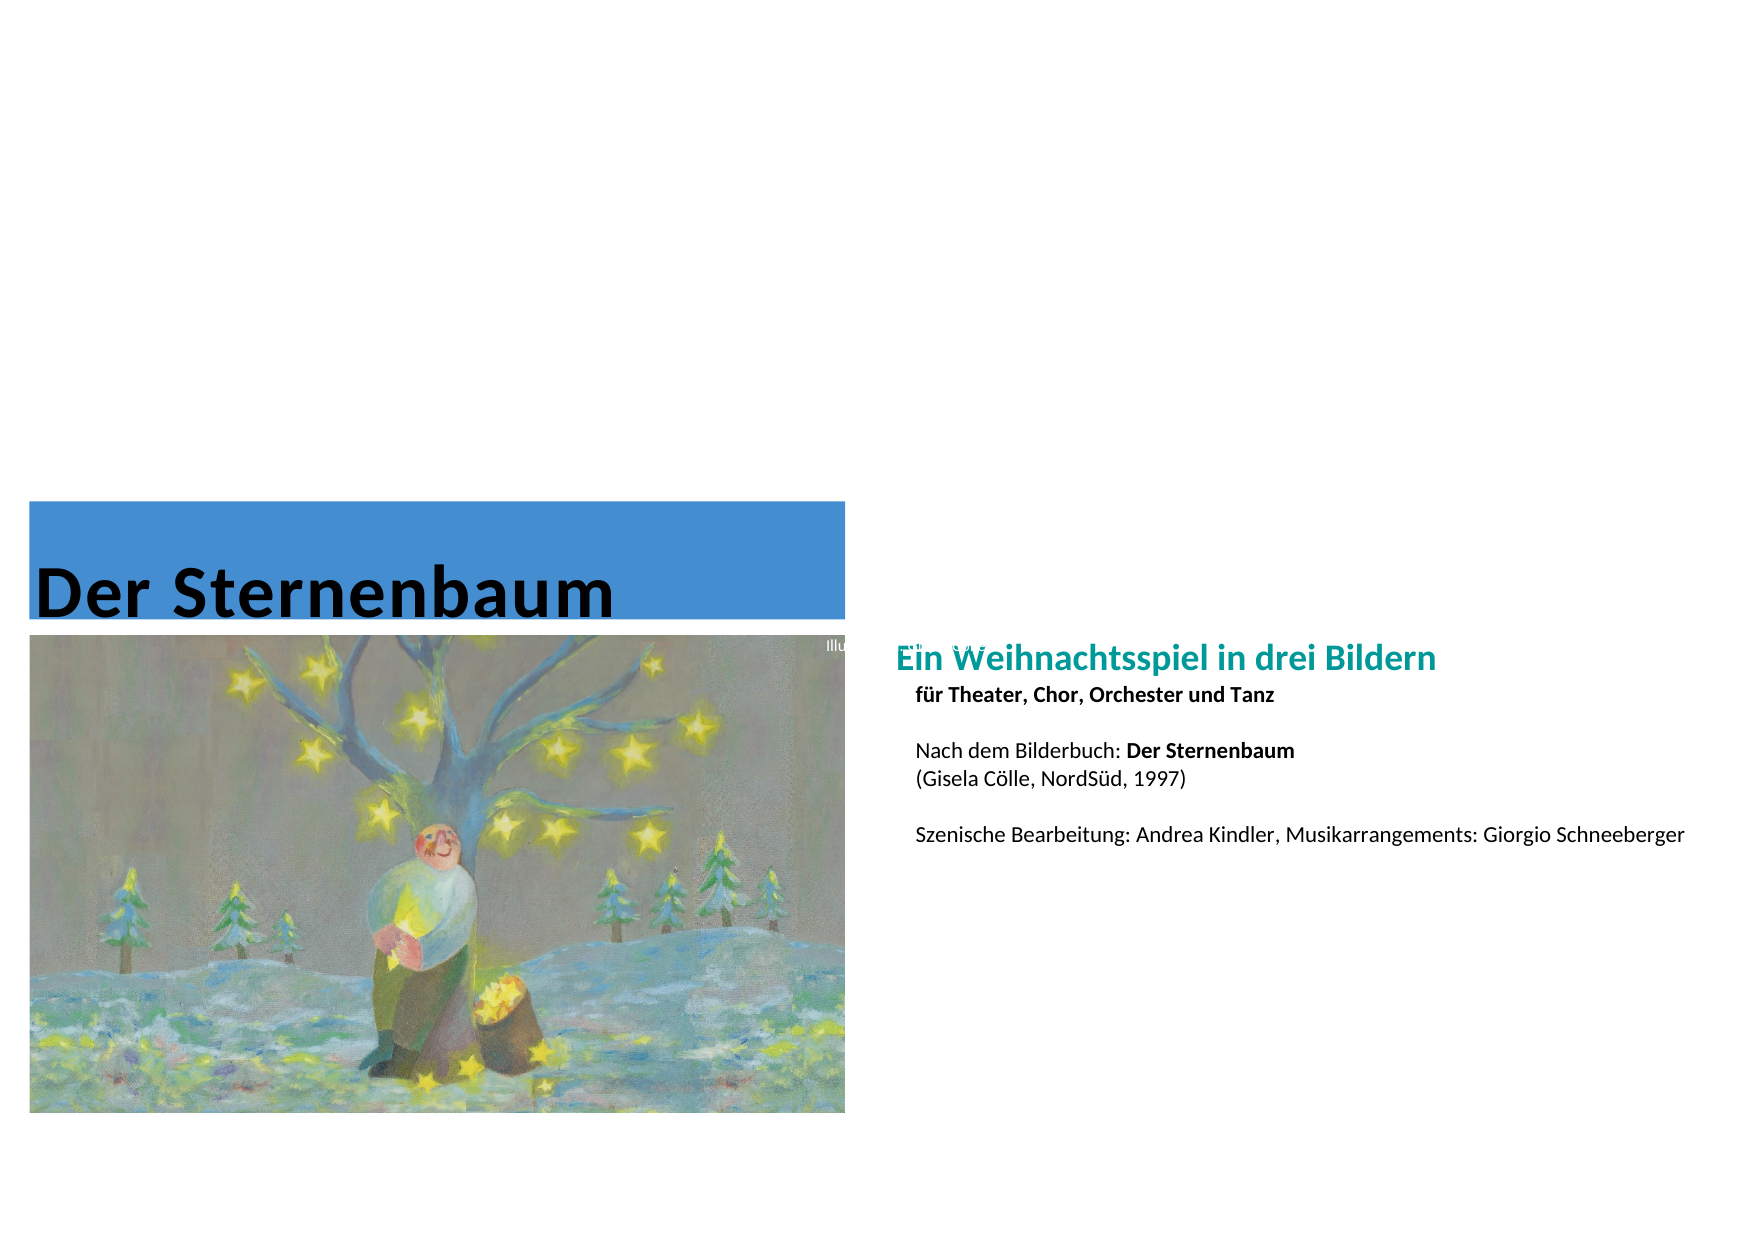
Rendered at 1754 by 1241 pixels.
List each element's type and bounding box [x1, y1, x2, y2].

picture [29, 635, 845, 1113]
